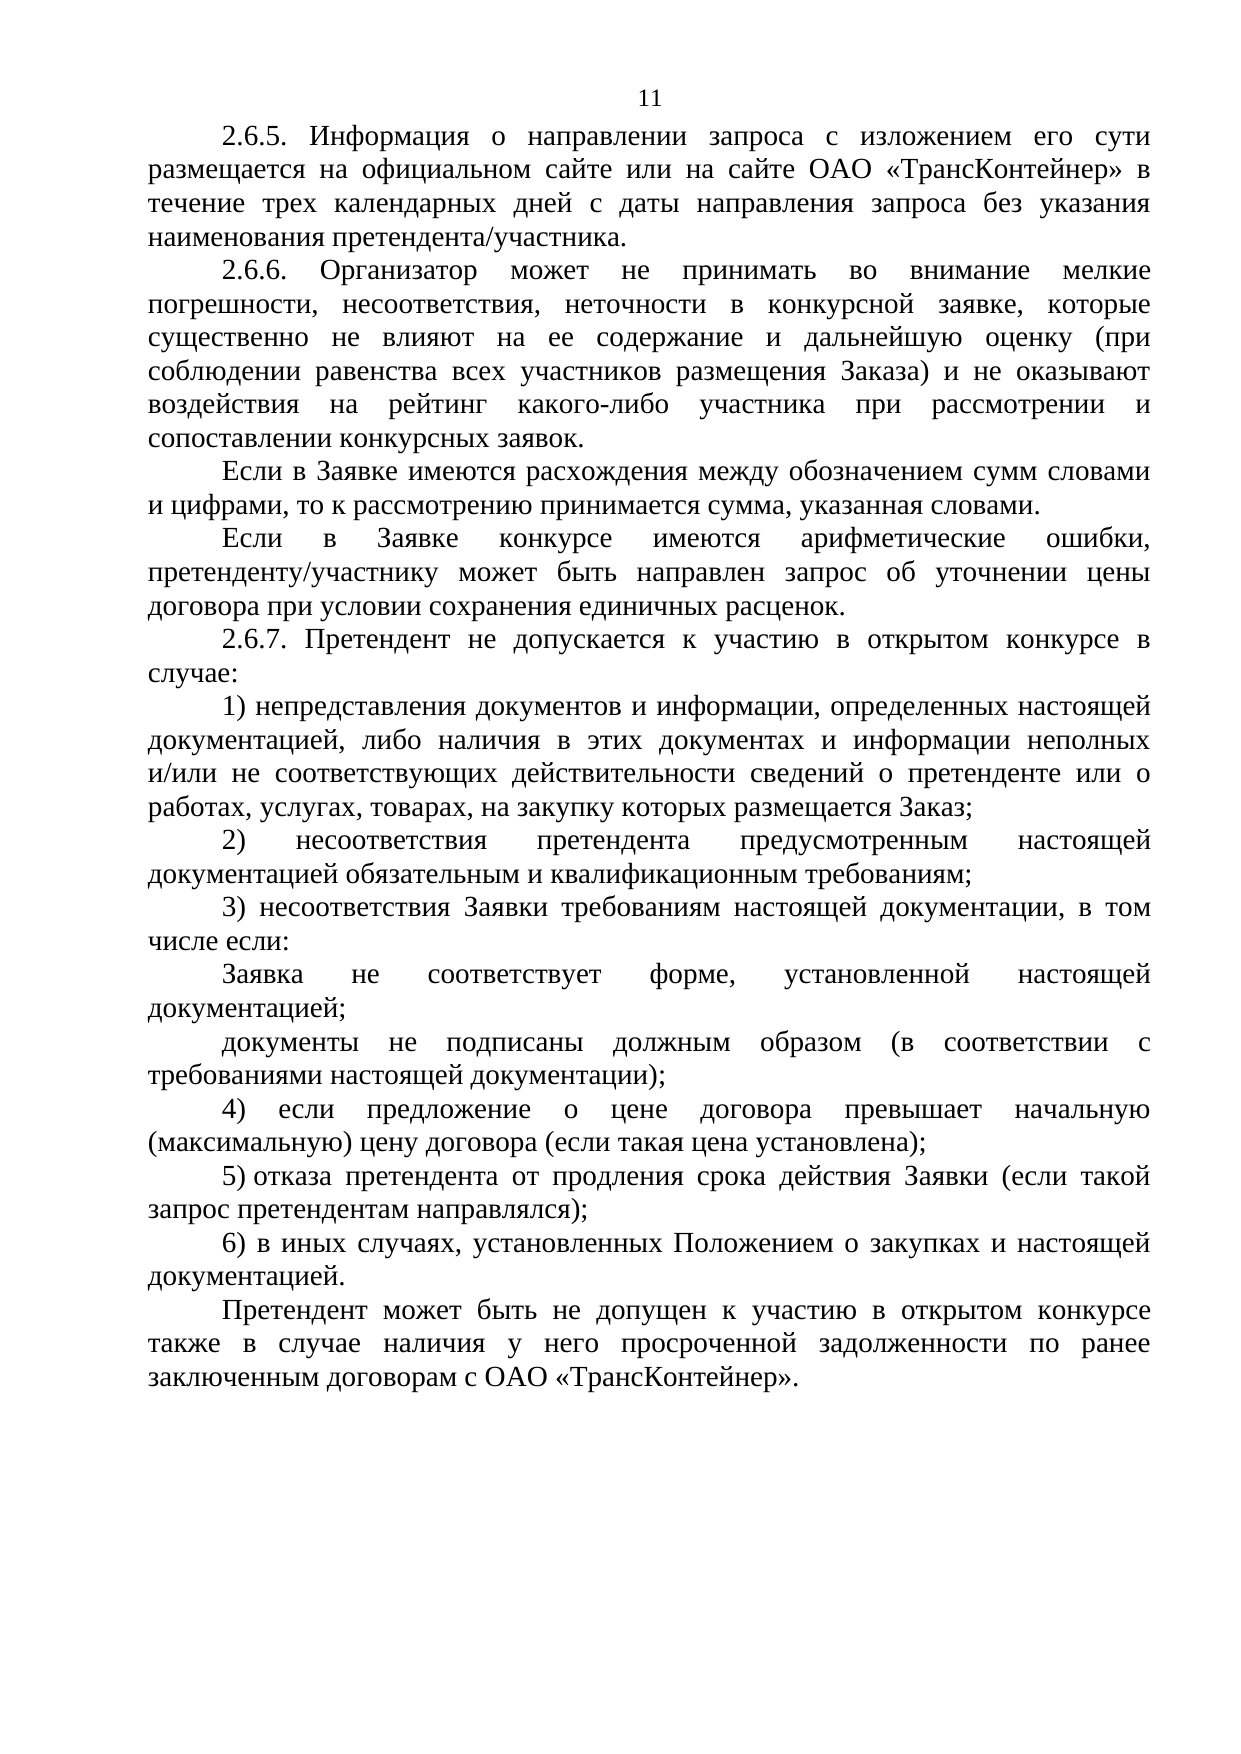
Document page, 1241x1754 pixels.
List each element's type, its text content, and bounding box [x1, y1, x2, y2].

text 4) если предложение о цене договора превышает начальную (максимальную) цену договора (если такая цена установлена); [148, 1091, 1152, 1158]
text 2.6.6. Организатор может не принимать во внимание мелкие погрешности, несоответствия, неточности в конкурсной заявке, которые существенно не влияют на ее содержание и дальнейшую оценку (при соблюдении равенства всех участников размещения Заказа) и не оказывают воздействия на рейтинг какого-либо участника при рассмотрении и сопоставлении конкурсных заявок. [148, 252, 1152, 453]
text документы не подписаны должным образом (в соответствии с требованиями настоящей документации); [148, 1024, 1152, 1091]
text 2.6.5. Информация о направлении запроса с изложением его сути размещается на официальном сайте или на сайте ОАО «ТрансКонтейнер» в течение трех календарных дней с даты направления запроса без указания наименования претендента/участника. [148, 118, 1152, 252]
text Если в Заявке конкурсе имеются арифметические ошибки, претенденту/участнику может быть направлен запрос об уточнении цены договора при условии сохранения единичных расценок. [148, 521, 1152, 621]
text Если в Заявке имеются расхождения между обозначением сумм словами и цифрами, то к рассмотрению принимается сумма, указанная словами. [148, 453, 1152, 521]
text 3) несоответствия Заявки требованиям настоящей документации, в том числе если: [148, 889, 1152, 957]
text 5) отказа претендента от продления срока действия Заявки (если такой запрос претендентам направлялся); [148, 1158, 1152, 1225]
text 1) непредставления документов и информации, определенных настоящей документацией, либо наличия в этих документах и информации неполных и/или не соответствующих действительности сведений о претенденте или о работах, услугах, товарах, на закупку которых размещается Заказ; [148, 688, 1152, 822]
text Претендент может быть не допущен к участию в открытом конкурсе также в случае наличия у него просроченной задолженности по ранее заключенным договорам с ОАО «ТрансКонтейнер». [148, 1292, 1152, 1393]
text 2) несоответствия претендента предусмотренным настоящей документацией обязательным и квалификационным требованиям; [148, 822, 1152, 889]
text 2.6.7. Претендент не допускается к участию в открытом конкурсе в случае: [148, 621, 1152, 688]
text Заявка не соответствует форме, установленной настоящей документацией; [148, 957, 1152, 1024]
text 6) в иных случаях, установленных Положением о закупках и настоящей документацией. [148, 1225, 1152, 1292]
